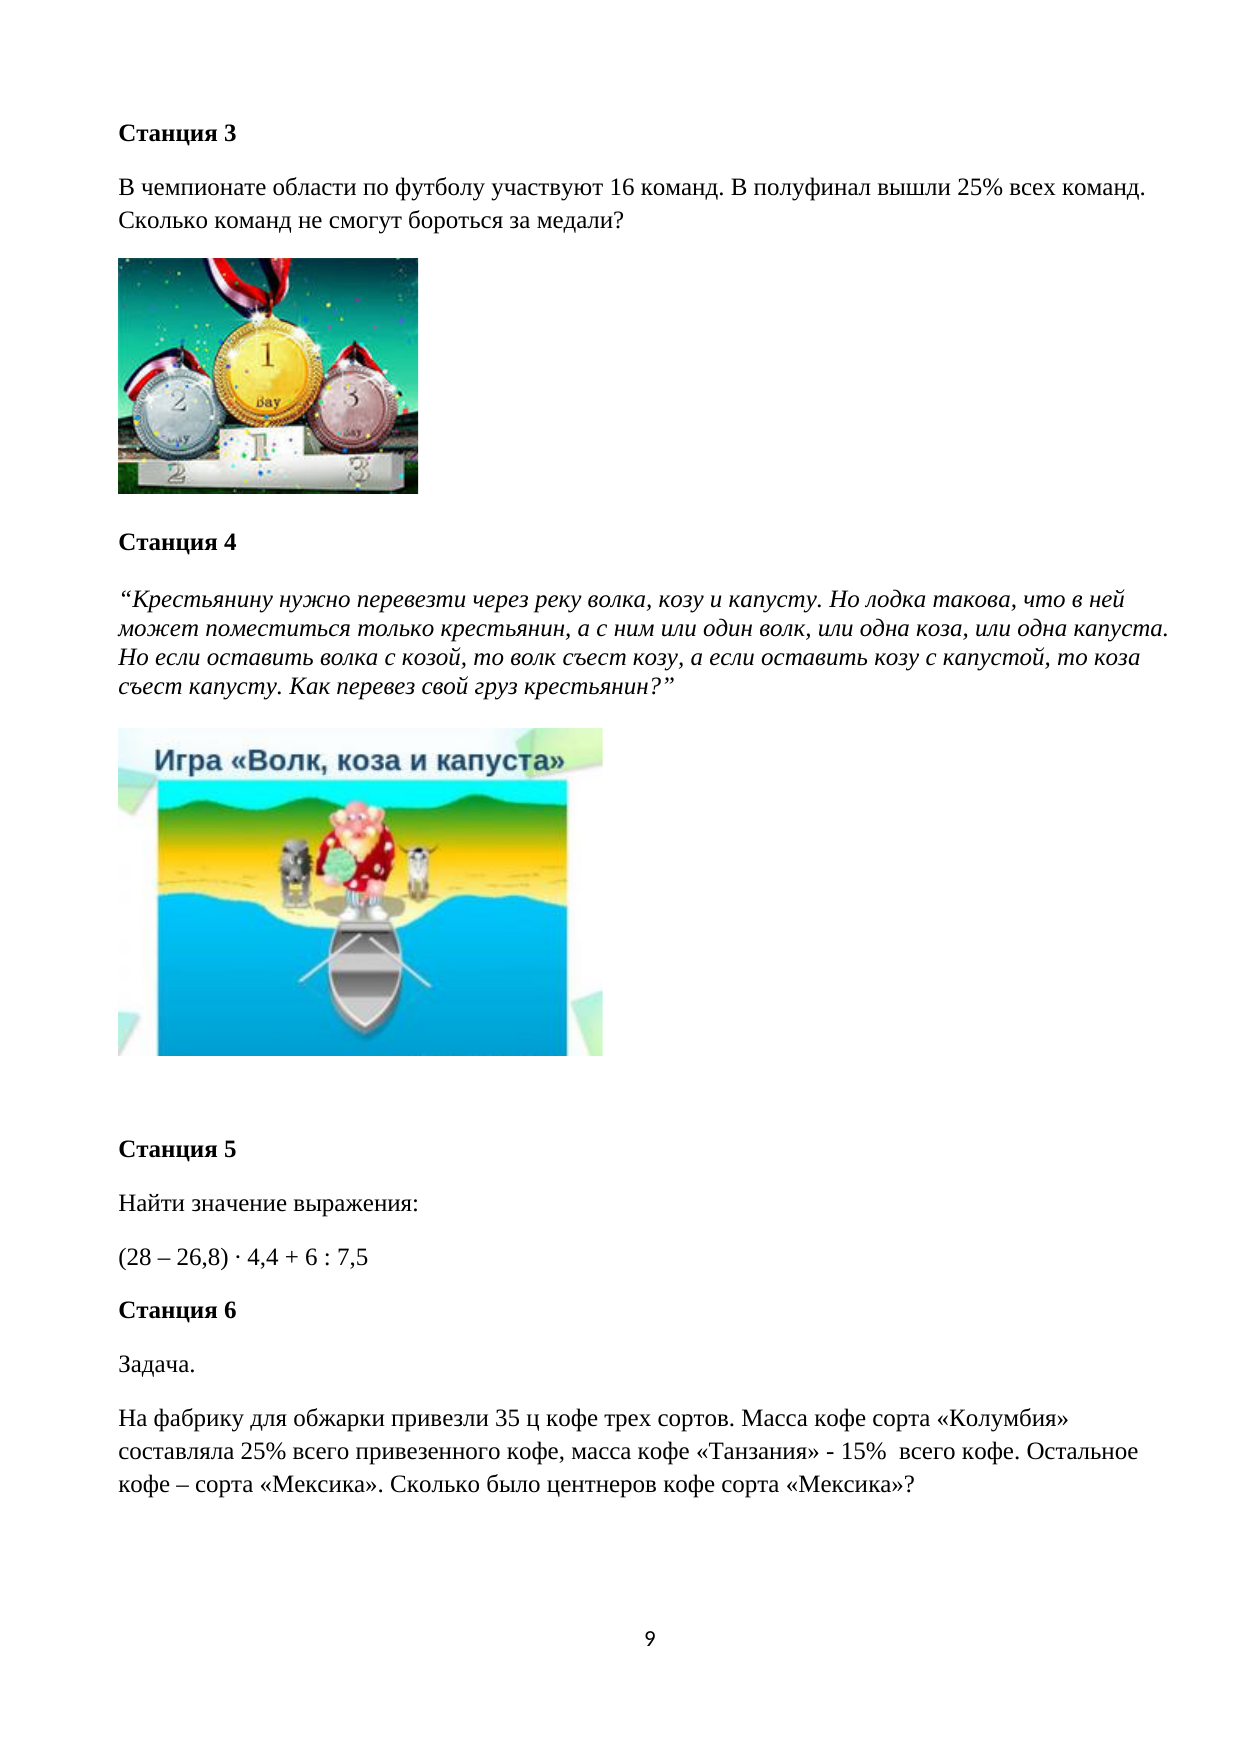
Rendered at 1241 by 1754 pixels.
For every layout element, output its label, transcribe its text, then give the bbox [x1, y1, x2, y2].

text В чемпионате области по футболу участвуют 16 команд. В полуфинал вышли 25% всех команд. Сколько команд не смогут бороться за медали? [118, 172, 1181, 234]
text (28 – 26,8) ∙ 4,4 + 6 : 7,5 [118, 1242, 1181, 1271]
text Станция 6 [118, 1296, 1181, 1324]
text Станция 4 [118, 527, 1181, 555]
picture [118, 728, 603, 1056]
picture [118, 258, 419, 494]
text Станция 5 [118, 1134, 1181, 1163]
text Найти значение выражения: [118, 1188, 1181, 1217]
text Станция 3 [118, 118, 1181, 147]
text Задача. [118, 1349, 1181, 1378]
text “Крестьянину нужно перевезти через реку волка, козу и капусту. Но лодка такова, что в ней может поместиться только крестьянин, а с ним или один волк, или одна коза, или одна капуста. Но если оставить волка с козой, то волк съест козу, а если оставить козу с капустой, то коза съест капусту. Как перевез свой груз крестьянин?” [118, 584, 1181, 699]
text На фабрику для обжарки привезли 35 ц кофе трех сортов. Масса кофе сорта «Колумбия» составляла 25% всего привезенного кофе, масса кофе «Танзания» - 15% всего кофе. Остальное кофе – сорта «Мексика». Сколько было центнеров кофе сорта «Мексика»? [118, 1403, 1181, 1498]
